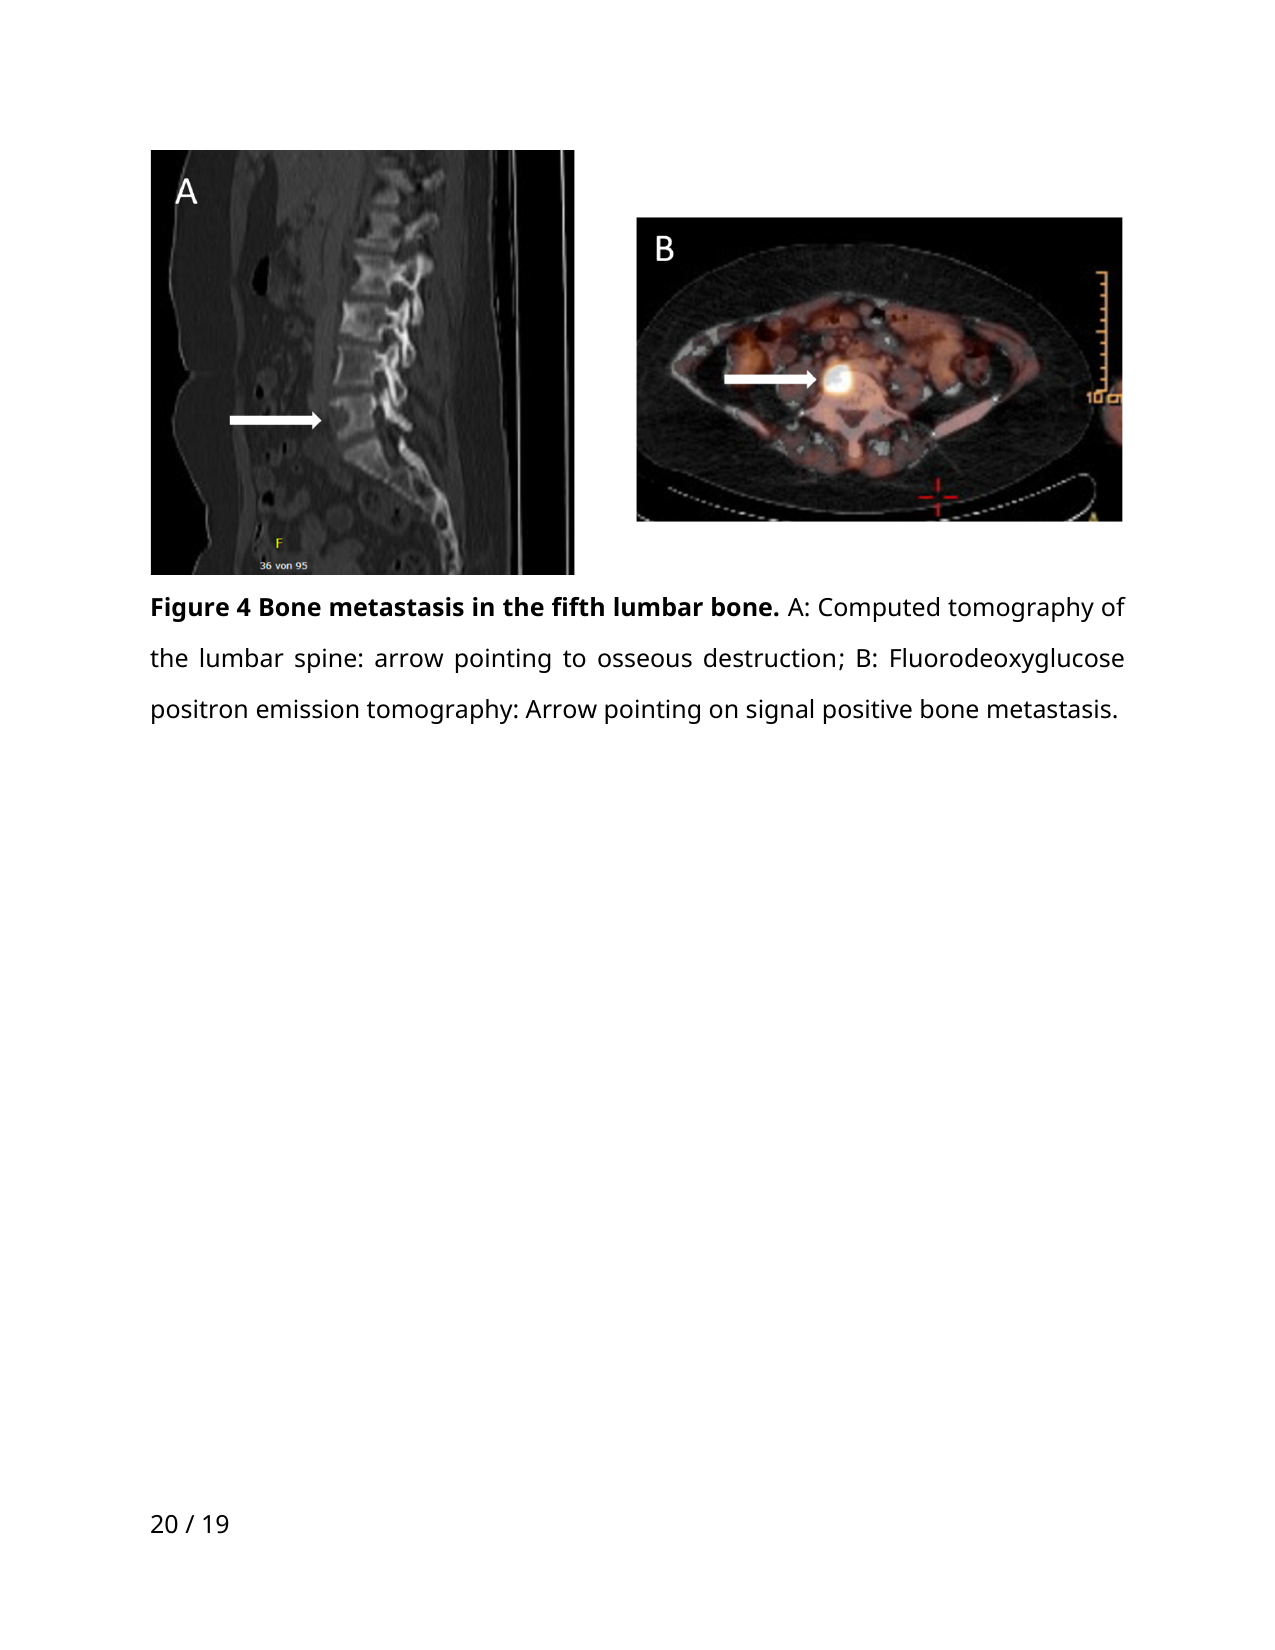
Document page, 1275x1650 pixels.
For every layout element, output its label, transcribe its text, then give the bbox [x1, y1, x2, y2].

text Figure 4 Bone metastasis in the fifth lumbar bone. A: Computed tomography of the lumbar spine: arrow pointing to osseous destruction; B: Fluorodeoxyglucose positron emission tomography: Arrow pointing on signal positive bone metastasis. [150, 589, 1125, 726]
picture [150, 150, 1123, 575]
